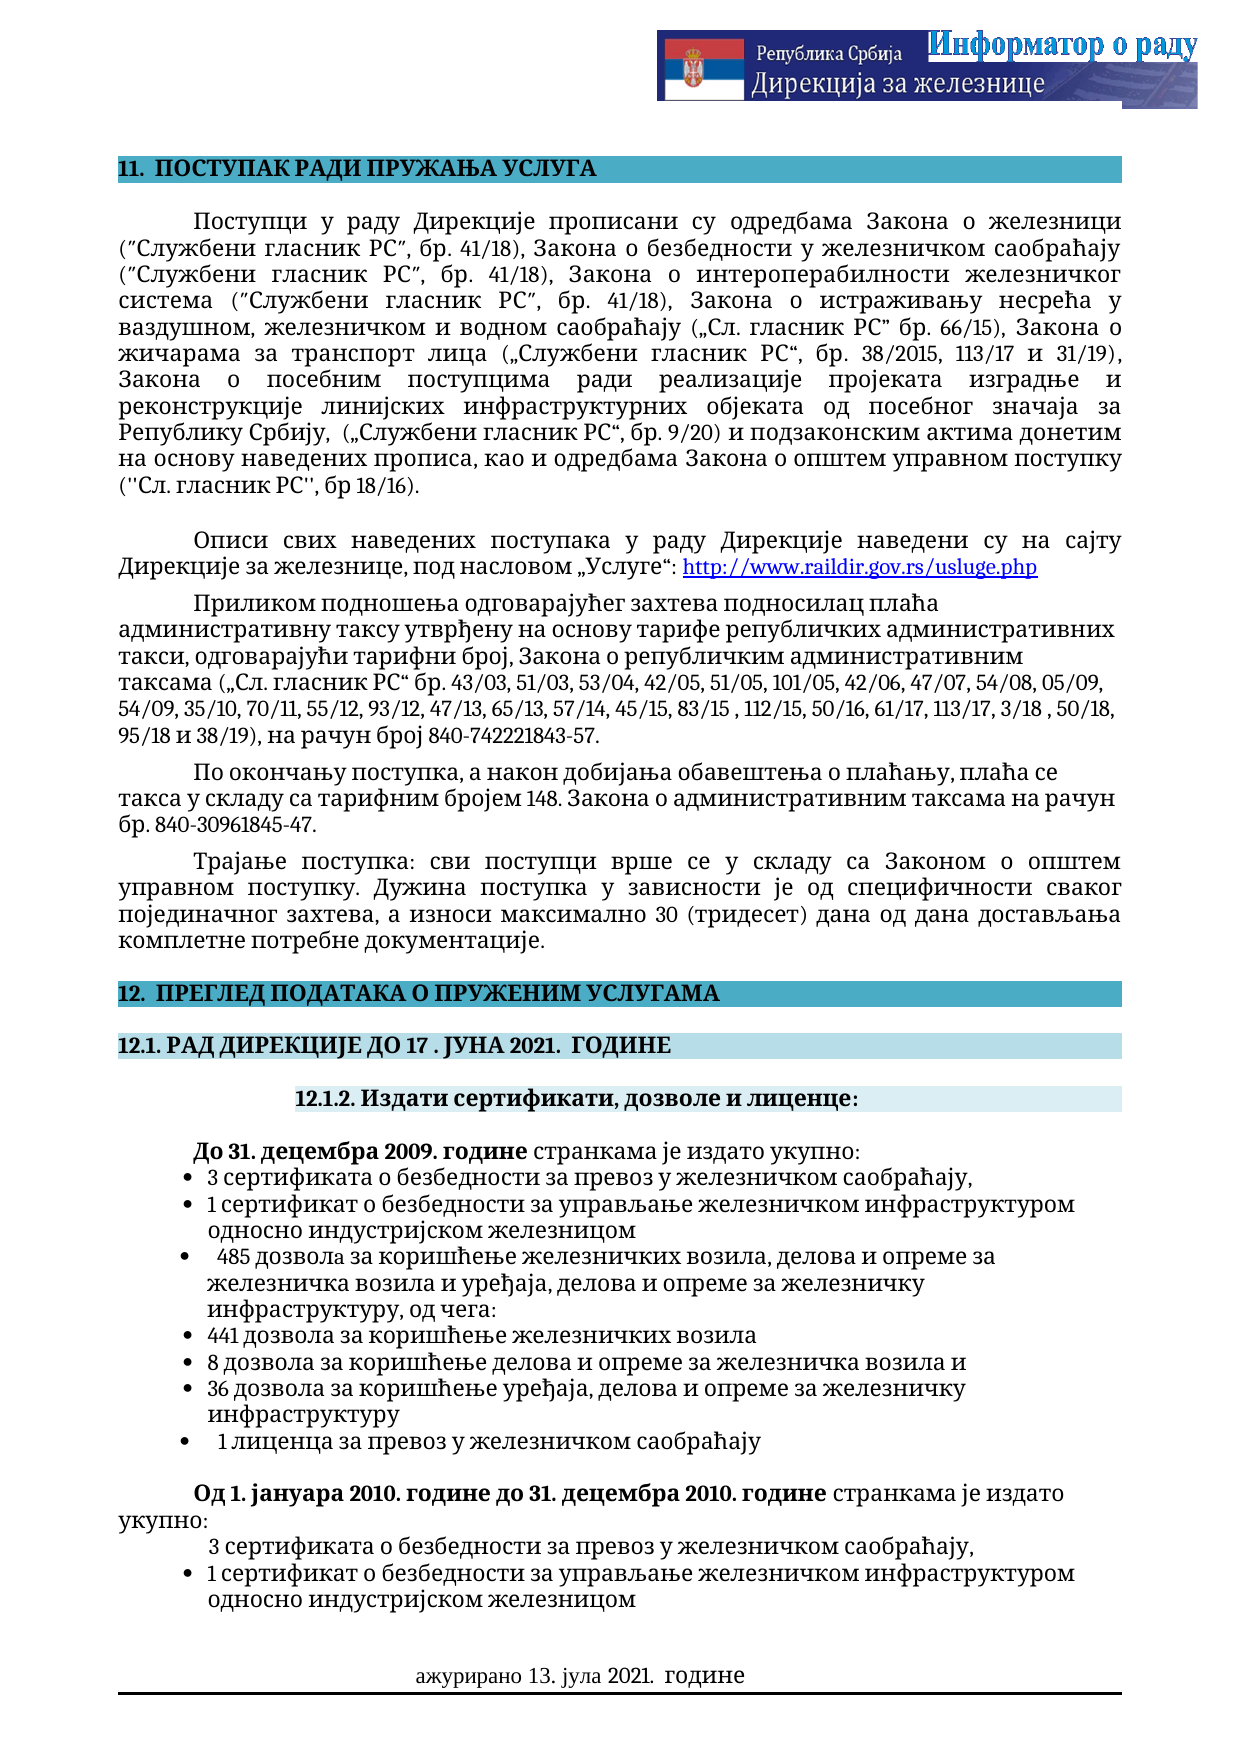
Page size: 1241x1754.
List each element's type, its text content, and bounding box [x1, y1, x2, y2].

list 441 дозвола за коришћење железничких возила [183, 1323, 1122, 1349]
text По окончању поступка, а након добијања обавештења о плаћању, плаћа се такса у складу са тарифним бројем 148. Закона о административним таксама на рачун бр. 840-30961845-47. [118, 759, 1122, 838]
list 1 лиценца за превоз у железничком саобраћају [181, 1428, 1122, 1455]
text Од 1. јануара 2010. године до 31. децембра 2010. године странкама је издато укупно: [118, 1481, 1122, 1534]
picture [657, 30, 1198, 109]
picture [937, 30, 943, 44]
subtitle 12.1. РАД ДИРЕКЦИЈЕ до 17 . јуна 2021. године [118, 1033, 1122, 1059]
list 1 сертификат о безбедности за управљање железничком инфраструктуром односно индустријском железницом [183, 1191, 1122, 1244]
list 3 сертификата о безбедности за превоз у железничком саобраћају, [183, 1165, 1122, 1191]
subtitle 12.1.2. Издати сертификати, дозволе и лиценце: [295, 1086, 1122, 1112]
subtitle 11. ПОСТУПАК РАДИ ПРУЖАЊА УСЛУГА [118, 156, 1122, 183]
list 1 сертификат о безбедности за управљање железничком инфраструктуром односно индустријском железницом [183, 1560, 1122, 1613]
text Трајање поступка: сви поступци врше се у складу са Законом о општем управном поступку. Дужина поступка у зависности је од специфичности сваког појединачног захтева, а износи максимално 30 (тридесет) дана од дана достављања комплетне потребне документације. [118, 849, 1122, 954]
text Описи свих наведених поступака у раду Дирекције наведени су на сајту Дирекције за железнице, под насловом „Услуге“: http://www.raildir.gov.rs/usluge.php [118, 528, 1122, 580]
list 8 дозвола за коришћење делова и опреме за железничка возила и [183, 1349, 1122, 1376]
text До 31. децембра 2009. године странкама је издато укупно: [118, 1139, 1122, 1165]
list 485 дозволa за коришћење железничких возила, делова и опреме за железничка возила и уређаја, делова и опреме за железничку инфраструктуру, од чега: [181, 1244, 1122, 1323]
subtitle 12. ПРЕГЛЕД ПОДАТАКА О ПРУЖЕНИМ УСЛУГАМА [118, 981, 1122, 1007]
text Приликом подношења одговарајућег захтева подносилац плаћа административну таксу утврђену на основу тарифе републичких административних такси, одговарајући тарифни број, Закона о републичким административним таксама („Сл. гласник РС“ бр. 43/03, 51/03, 53/04, 42/05, 51/05, 101/05, 42/06, 47/07, 54/08, 05/09, 54/09, 35/10, 70/11, 55/12, 93/12, 47/13, 65/13, 57/14, 45/15, 83/15 , 112/15, 50/16, 61/17, 113/17, 3/18 , 50/18, 95/18 и 38/19), на рачун број 840-742221843-57. [118, 591, 1122, 749]
text 3 сертификата о безбедности за превоз у железничком саобраћају, [118, 1534, 1122, 1560]
text Поступци у раду Дирекције прописани су одредбама Закона о железници (″Службени гласник РС″, бр. 41/18), Закона о безбедности у железничком саобраћају (″Службени гласник РС″, бр. 41/18), Закона о интероперабилности железничког система (″Службени гласник РС″, бр. 41/18), Закона о истраживању несрећа у ваздушном, железничком и водном саобраћају („Сл. гласник РС” бр. 66/15), Закона о жичарама за транспорт лица („Службени гласник РС“, бр. 38/2015, 113/17 и 31/19), Закона о посебним поступцима ради реализације пројеката изградње и реконструкције линијских инфраструктурних објеката од посебног значаја за Републику Србију, („Службени гласник РС“, бр. 9/20) и подзаконским актима донетим на основу наведених прописа, као и одредбама Закона о општем управном поступку (''Сл. гласник РС'', бр 18/16). [118, 209, 1122, 499]
list 36 дозвола за коришћење уређаја, делова и опреме за железничку инфраструктуру [183, 1376, 1122, 1428]
